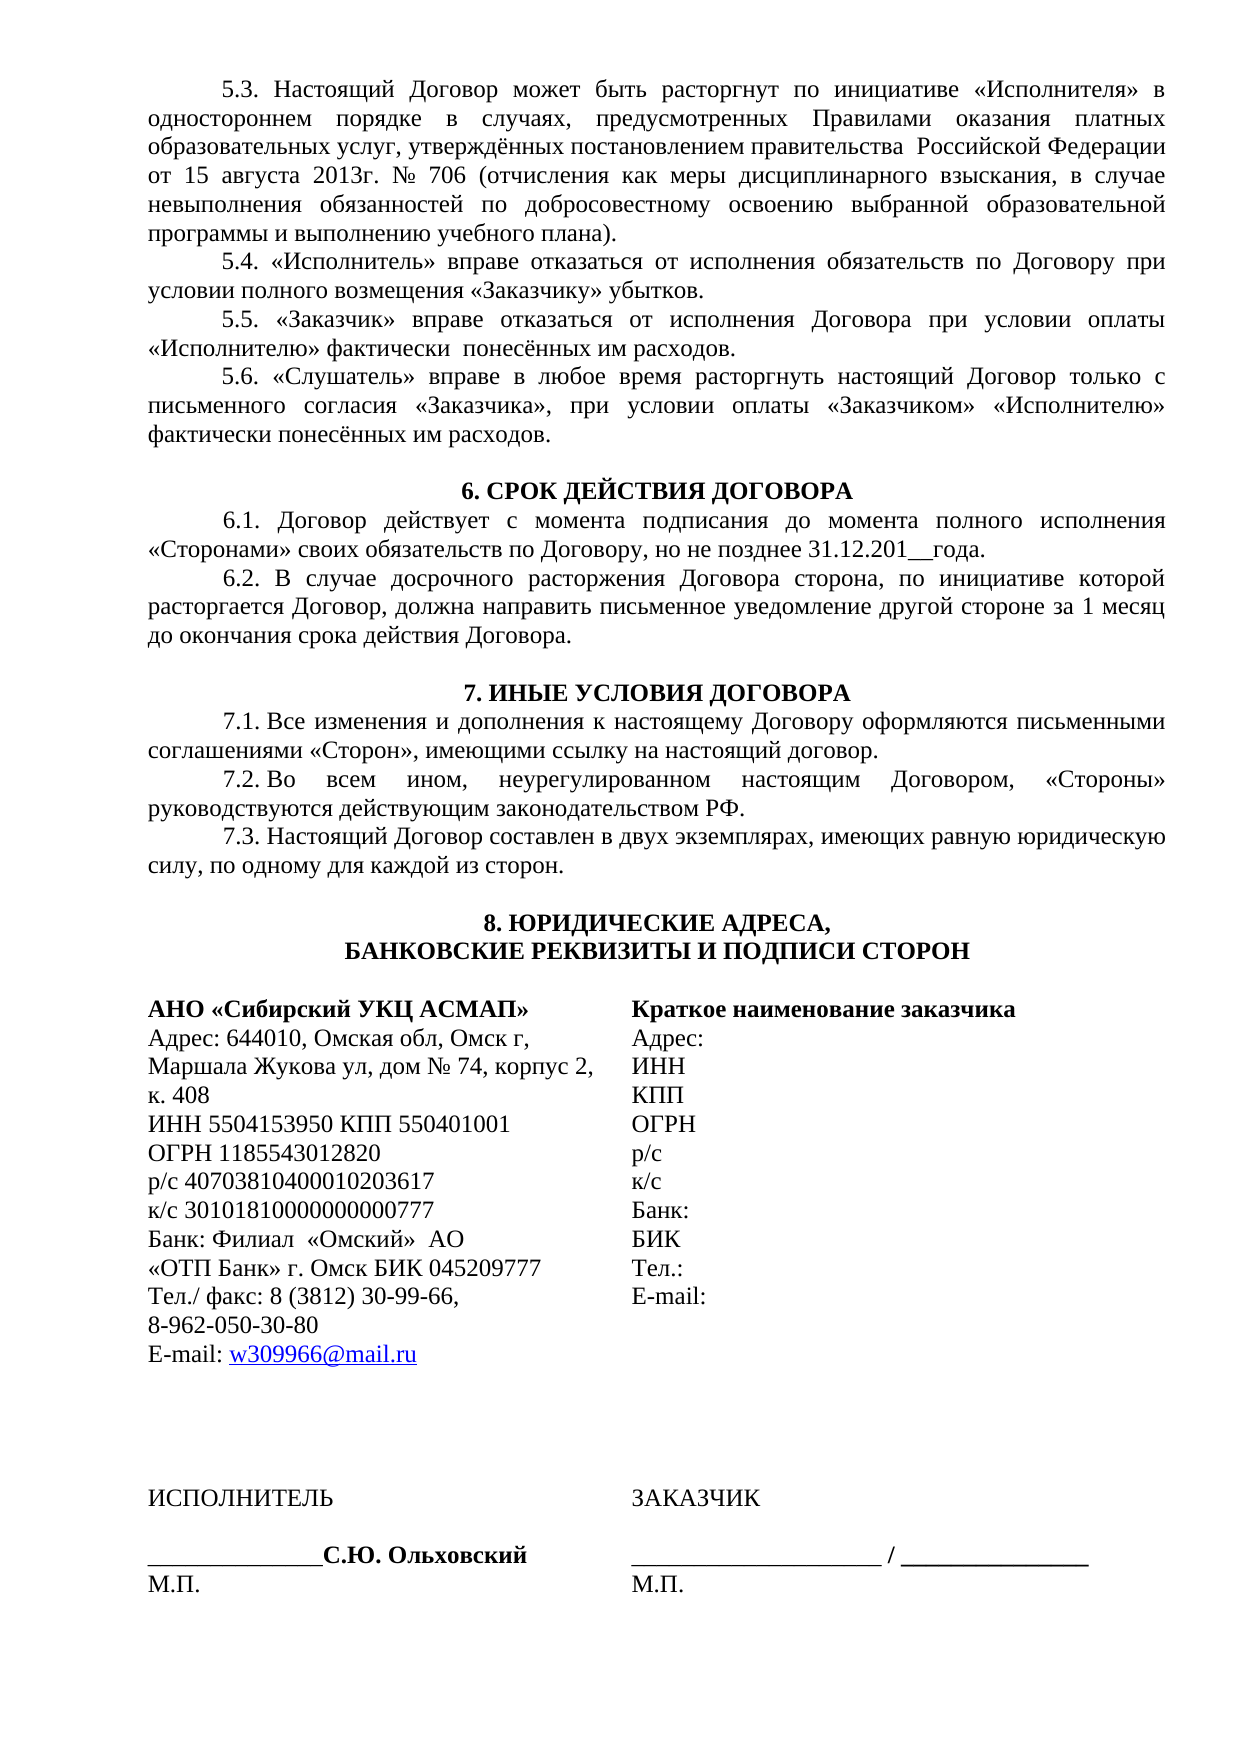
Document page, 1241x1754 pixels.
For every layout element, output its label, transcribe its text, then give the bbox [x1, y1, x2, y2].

text 6.1. Договор действует с момента подписания до момента полного исполнения «Сторонами» своих обязательств по Договору, но не позднее 31.12.201__года. [148, 505, 1167, 563]
text 7. ИНЫЕ УСЛОВИЯ ДОГОВОРА [148, 678, 1167, 706]
text 6. СРОК ДЕЙСТВИЯ ДОГОВОРА [148, 476, 1167, 505]
text 5.4. «Исполнитель» вправе отказаться от исполнения обязательств по Договору при условии полного возмещения «Заказчику» убытков. [148, 246, 1167, 304]
text 7.3. Настоящий Договор составлен в двух экземплярах, имеющих равную юридическую силу, по одному для каждой из сторон. [148, 821, 1167, 879]
table_header Краткое наименование заказчика Адрес: ИНН КПП ОГРН р/с к/с Банк: БИК Тел.: E-mail: ЗАКАЗЧИК ____________________ / _______________ М.П. [620, 994, 1196, 1598]
text 6.2. В случае досрочного расторжения Договора сторона, по инициативе которой расторгается Договор, должна направить письменное уведомление другой стороне за 1 месяц до окончания срока действия Договора. [148, 563, 1167, 649]
text 5.6. «Слушатель» вправе в любое время расторгнуть настоящий Договор только с письменного согласия «Заказчика», при условии оплаты «Заказчиком» «Исполнителю» фактически понесённых им расходов. [148, 361, 1167, 448]
text 5.3. Настоящий Договор может быть расторгнут по инициативе «Исполнителя» в одностороннем порядке в случаях, предусмотренных Правилами оказания платных образовательных услуг, утверждённых постановлением правительства Российской Федерации от 15 августа 2013г. № 706 (отчисления как меры дисциплинарного взыскания, в случае невыполнения обязанностей по добросовестному освоению выбранной образовательной программы и выполнению учебного плана). [148, 74, 1167, 246]
text БАНКОВСКИЕ РЕКВИЗИТЫ И ПОДПИСИ СТОРОН [148, 936, 1167, 965]
text 7.2. Во всем ином, неурегулированном настоящим Договором, «Стороны» руководствуются действующим законодательством РФ. [148, 764, 1167, 821]
text 7.1. Все изменения и дополнения к настоящему Договору оформляются письменными соглашениями «Сторон», имеющими ссылку на настоящий договор. [148, 706, 1167, 764]
text 5.5. «Заказчик» вправе отказаться от исполнения Договора при условии оплаты «Исполнителю» фактически понесённых им расходов. [148, 304, 1167, 361]
text 8. ЮРИДИЧЕСКИЕ АДРЕСА, [148, 908, 1167, 936]
table_header АНО «Сибирский УКЦ АСМАП» Адрес: 644010, Омская обл, Омск г, Маршала Жукова ул, дом № 74, корпус 2, к. 408 ИНН 5504153950 КПП 550401001 ОГРН 1185543012820 р/с 40703810400010203617 к/с 30101810000000000777 Банк: Филиал «Омский» АО «ОТП Банк» г. Омск БИК 045209777 Тел./ факс: 8 (3812) 30-99-66, 8-962-050-30-80 E-mail: w309966@mail.ru ИСПОЛНИТЕЛЬ ______________С.Ю. Ольховский М.П. [136, 994, 620, 1598]
